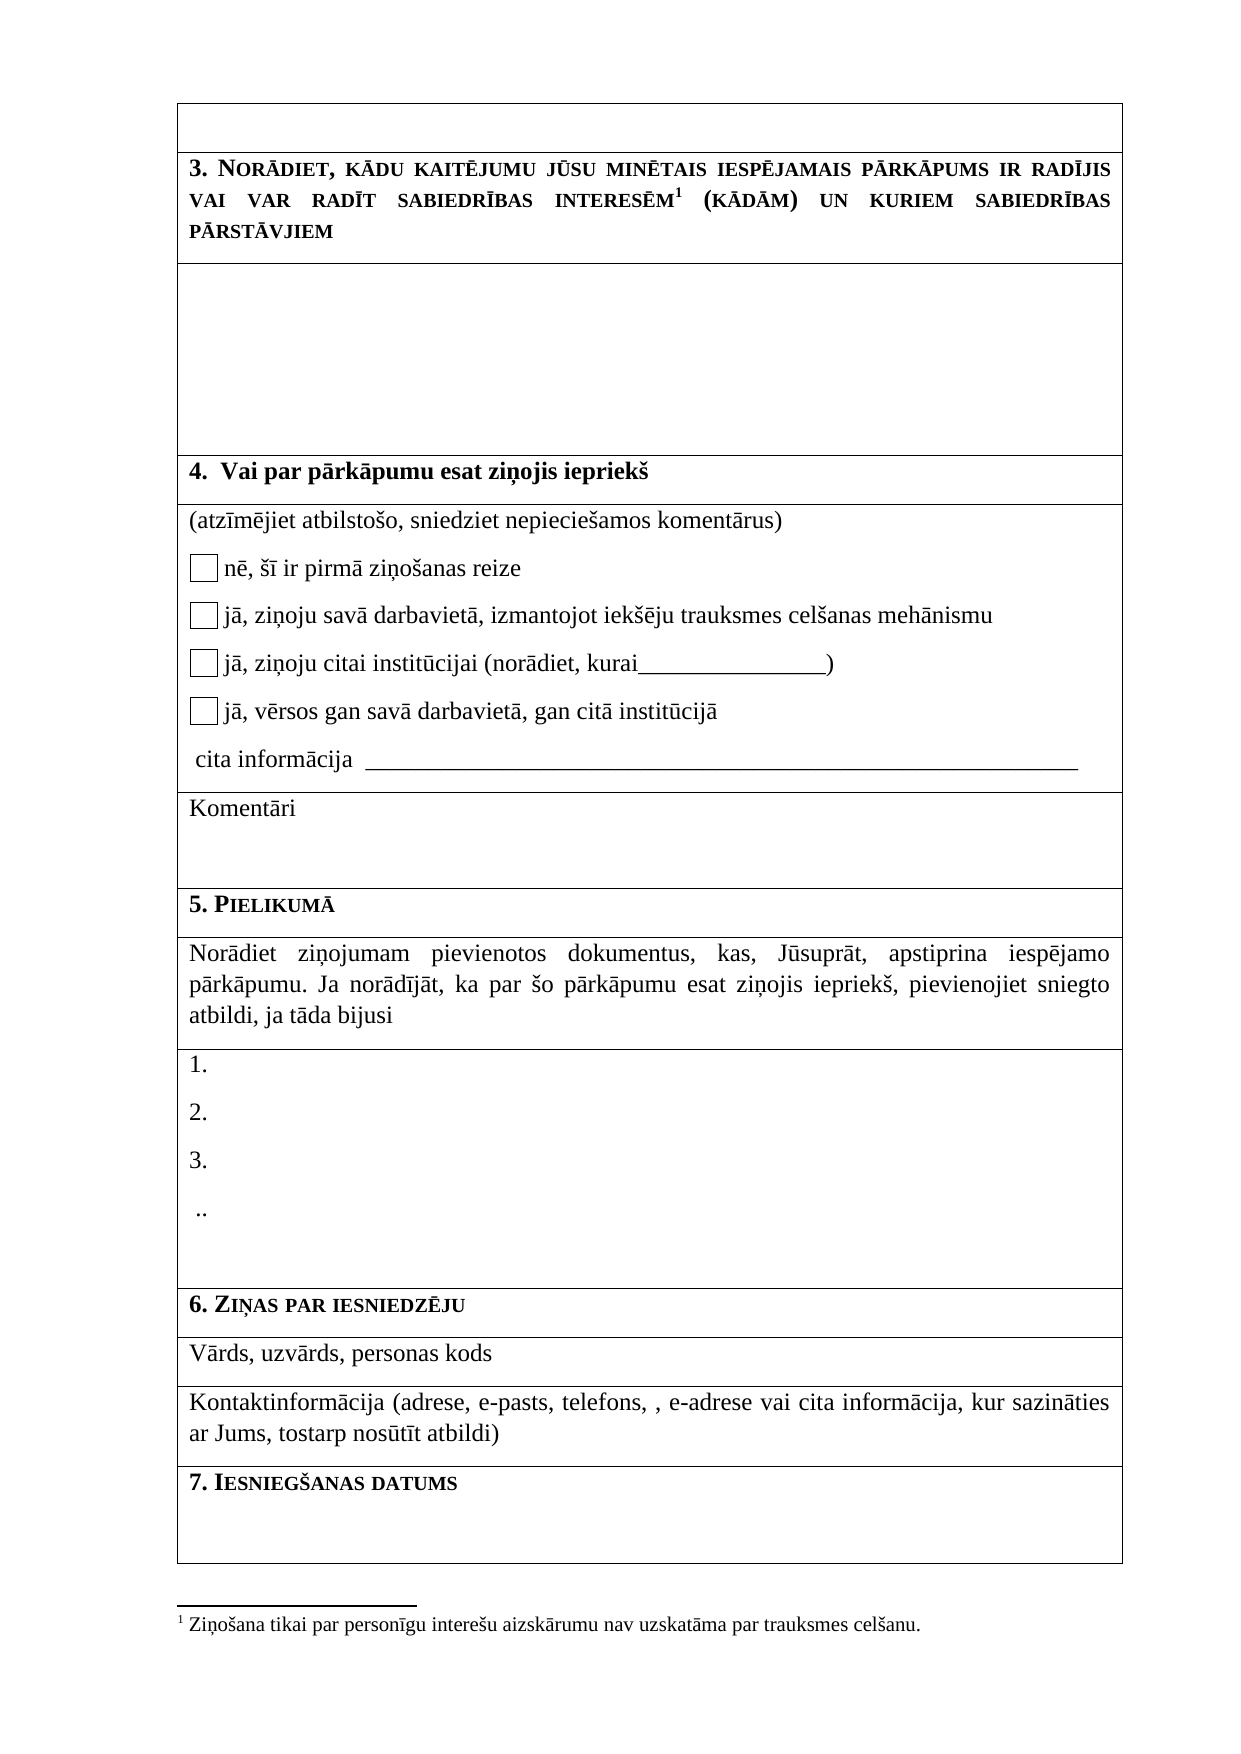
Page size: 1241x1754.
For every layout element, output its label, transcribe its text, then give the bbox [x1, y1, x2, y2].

table_cell 4. Vai par pārkāpumu esat ziņojis iepriekš [178, 456, 1122, 504]
table_cell 5. Pielikumā [178, 889, 1122, 937]
table_cell [178, 104, 1122, 152]
table_cell 1. 2. 3. .. [178, 1050, 1122, 1288]
table_cell 6. Ziņas par iesniedzēju [178, 1289, 1122, 1337]
table_cell 7. Iesniegšanas datums [178, 1467, 1122, 1563]
table_cell 3. Norādiet, kādu kaitējumu jūsu minētais iespējamais pārkāpums ir radījis vai var radīt sabiedrības interesēm (kādām) un kuriem sabiedrības pārstāvjiem [178, 153, 1122, 263]
table_cell Komentāri [178, 793, 1122, 888]
table_cell (atzīmējiet atbilstošo, sniedziet nepieciešamos komentārus) nē, šī ir pirmā ziņošanas reize jā, ziņoju savā darbavietā, izmantojot iekšēju trauksmes celšanas mehānismu jā, ziņoju citai institūcijai (norādiet, kurai_______________) jā, vērsos gan savā darbavietā, gan citā institūcijā cita informācija _________________________________________________________ [178, 505, 1122, 792]
table_cell [178, 264, 1122, 455]
table_cell Kontaktinformācija (adrese, e-pasts, telefons, , e-adrese vai cita informācija, kur sazināties ar Jums, tostarp nosūtīt atbildi) [178, 1387, 1122, 1466]
table_cell Vārds, uzvārds, personas kods [178, 1338, 1122, 1386]
table_cell Norādiet ziņojumam pievienotos dokumentus, kas, Jūsuprāt, apstiprina iespējamo pārkāpumu. Ja norādījāt, ka par šo pārkāpumu esat ziņojis iepriekš, pievienojiet sniegto atbildi, ja tāda bijusi [178, 938, 1122, 1048]
